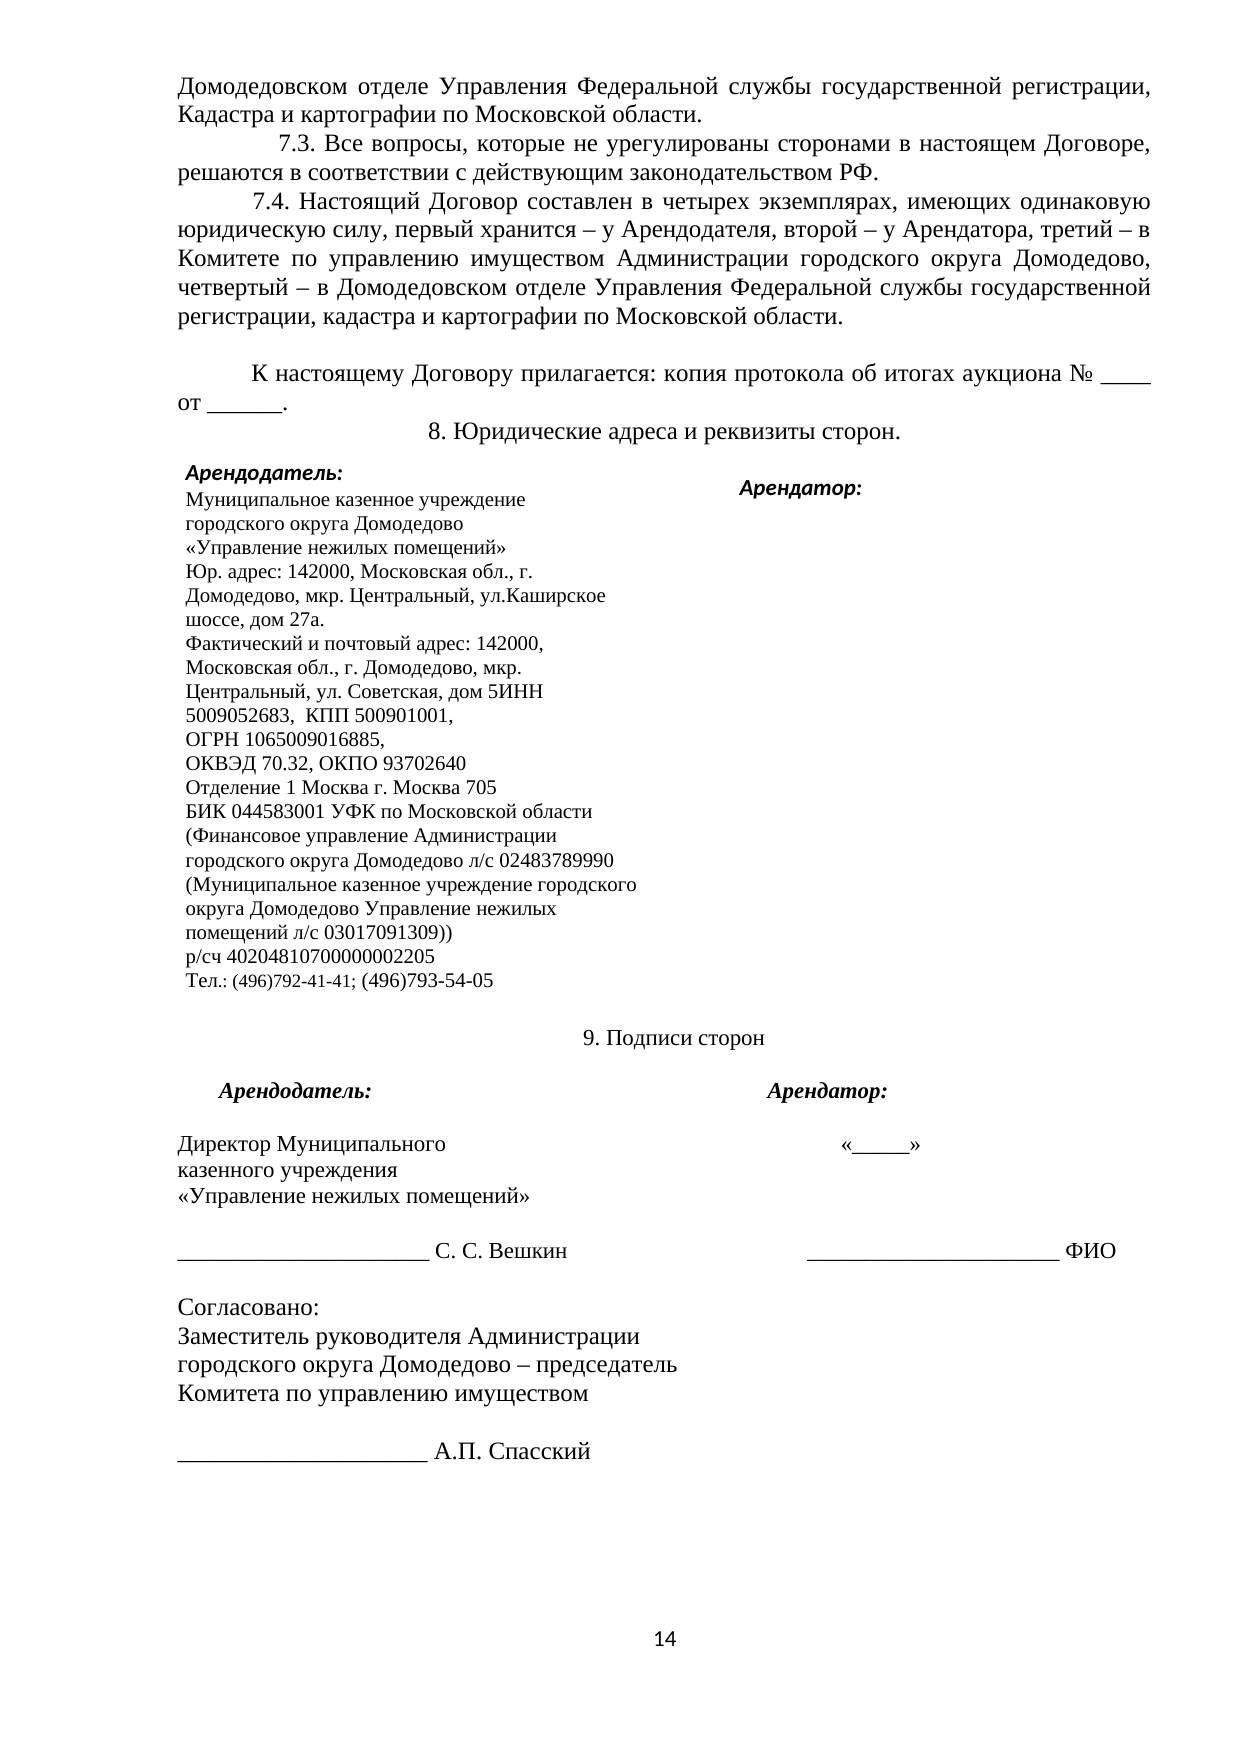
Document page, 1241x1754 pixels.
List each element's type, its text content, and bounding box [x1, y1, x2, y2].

text 9. Подписи сторон [177, 1024, 1152, 1051]
text Арендодатель: Арендатор: [177, 1077, 1152, 1103]
text казенного учреждения [177, 1156, 1152, 1182]
text Согласовано: [177, 1292, 1152, 1321]
text 7.4. Настоящий Договор составлен в четырех экземплярах, имеющих одинаковую юридическую силу, первый хранится – у Арендодателя, второй – у Арендатора, третий – в Комитете по управлению имуществом Администрации городского округа Домодедово, четвертый – в Домодедовском отделе Управления Федеральной службы государственной регистрации, кадастра и картографии по Московской области. [177, 186, 1152, 329]
text Заместитель руководителя Администрации [177, 1321, 1152, 1349]
text ____________________ А.П. Спасский [177, 1436, 1152, 1464]
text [177, 71, 1152, 128]
text городского округа Домодедово – председатель [177, 1349, 1152, 1378]
text Комитета по управлению имуществом [177, 1378, 1152, 1407]
text ______________________ С. С. Вешкин ______________________ ФИО [177, 1237, 1152, 1263]
text 8. Юридические адреса и реквизиты сторон. [177, 416, 1152, 444]
text 7.3. Все вопросы, которые не урегулированы сторонами в настоящем Договоре, решаются в соответствии с действующим законодательством РФ. [177, 128, 1152, 186]
text «Управление нежилых помещений» [177, 1182, 1152, 1209]
text Директор Муниципального «_____» [177, 1130, 1152, 1156]
text К настоящему Договору прилагается: копия протокола об итогах аукциона № ____ от ______. [177, 358, 1152, 416]
